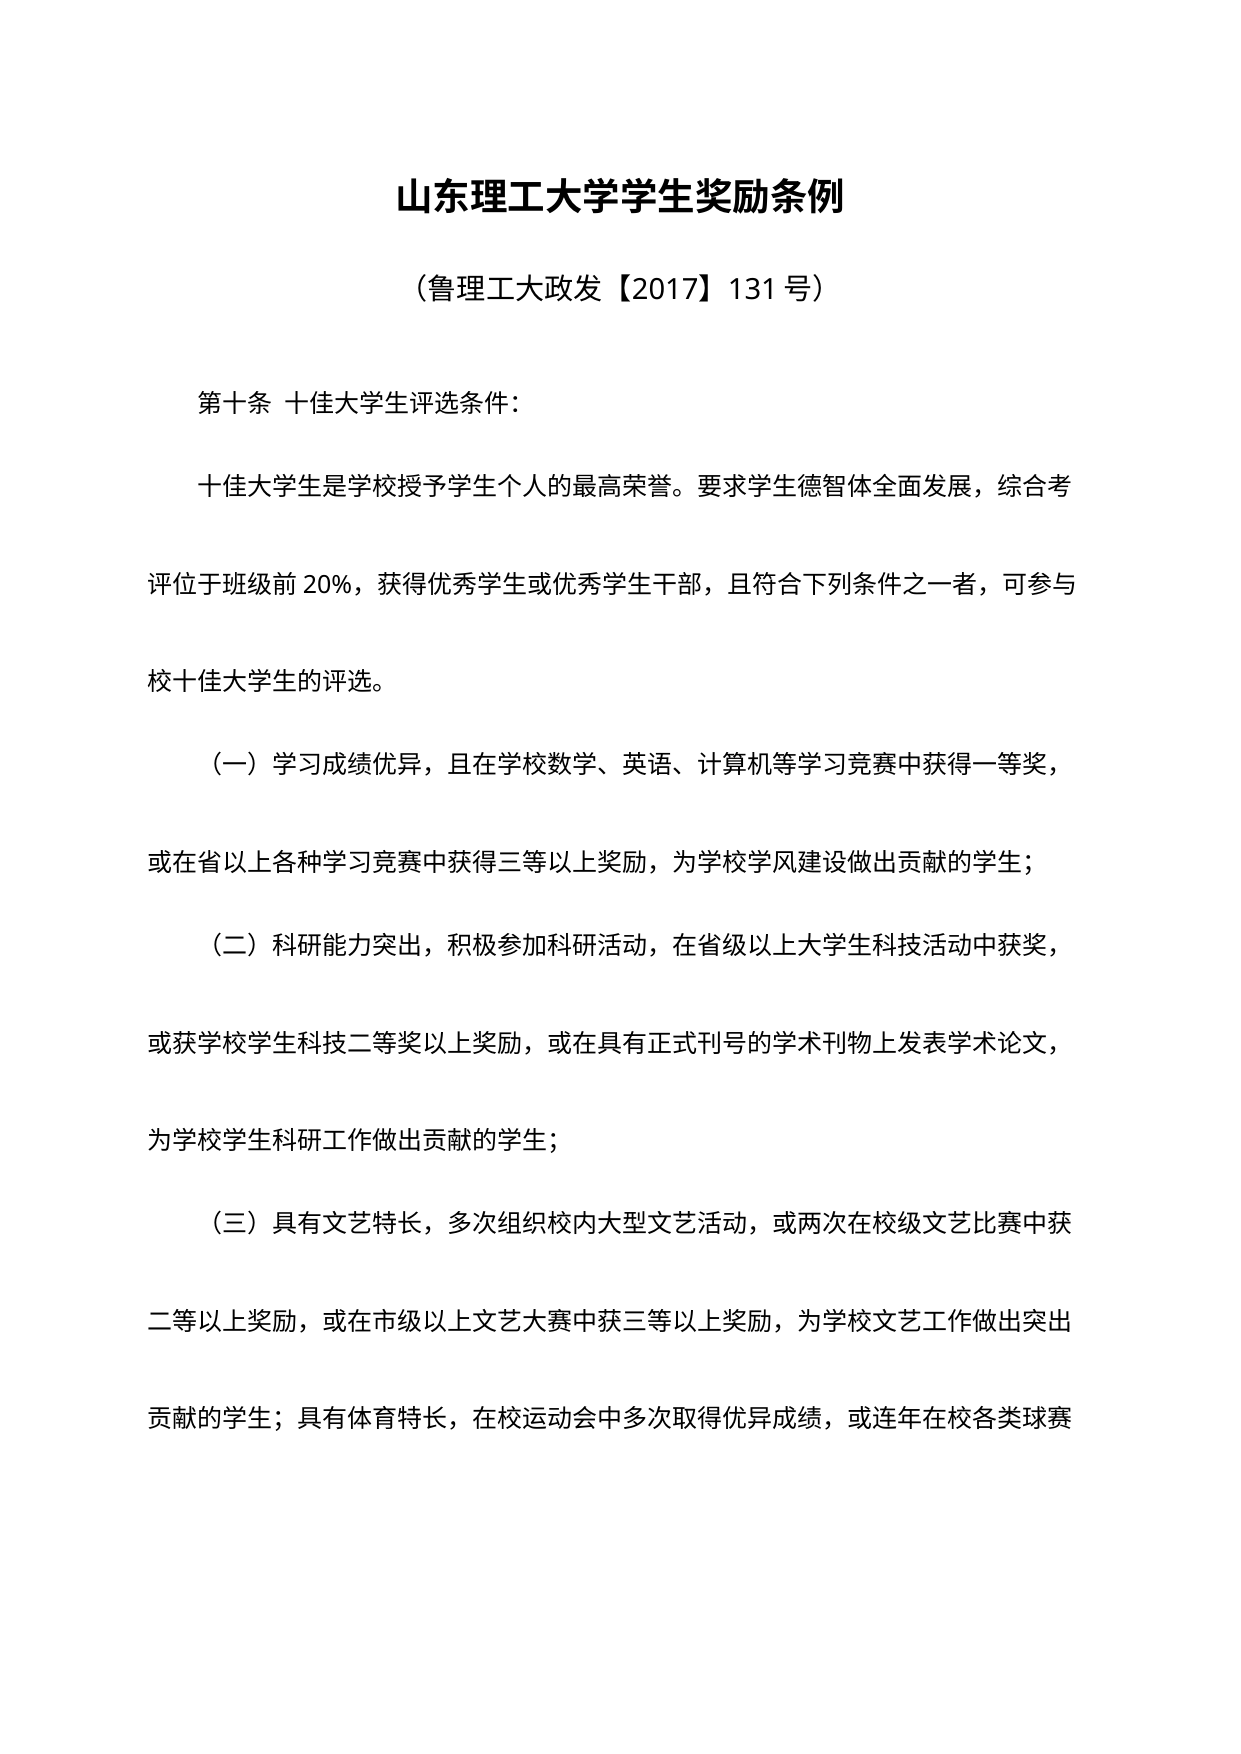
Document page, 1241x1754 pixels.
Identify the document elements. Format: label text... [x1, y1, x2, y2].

text （二）科研能力突出，积极参加科研活动，在省级以上大学生科技活动中获奖，或获学校学生科技二等奖以上奖励，或在具有正式刊号的学术刊物上发表学术论文，为学校学生科研工作做出贡献的学生； [148, 911, 1092, 1171]
text 十佳大学生是学校授予学生个人的最高荣誉。要求学生德智体全面发展，综合考评位于班级前20%，获得优秀学生或优秀学生干部，且符合下列条件之一者，可参与校十佳大学生的评选。 [148, 452, 1092, 712]
text 山东理工大学学生奖励条例 [148, 162, 1092, 227]
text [148, 1189, 1092, 1449]
text （一）学习成绩优异，且在学校数学、英语、计算机等学习竞赛中获得一等奖，或在省以上各种学习竞赛中获得三等以上奖励，为学校学风建设做出贡献的学生； [148, 731, 1092, 893]
text 第十条 十佳大学生评选条件： [148, 369, 1092, 434]
text （鲁理工大政发【2017】131号） [148, 254, 1092, 319]
